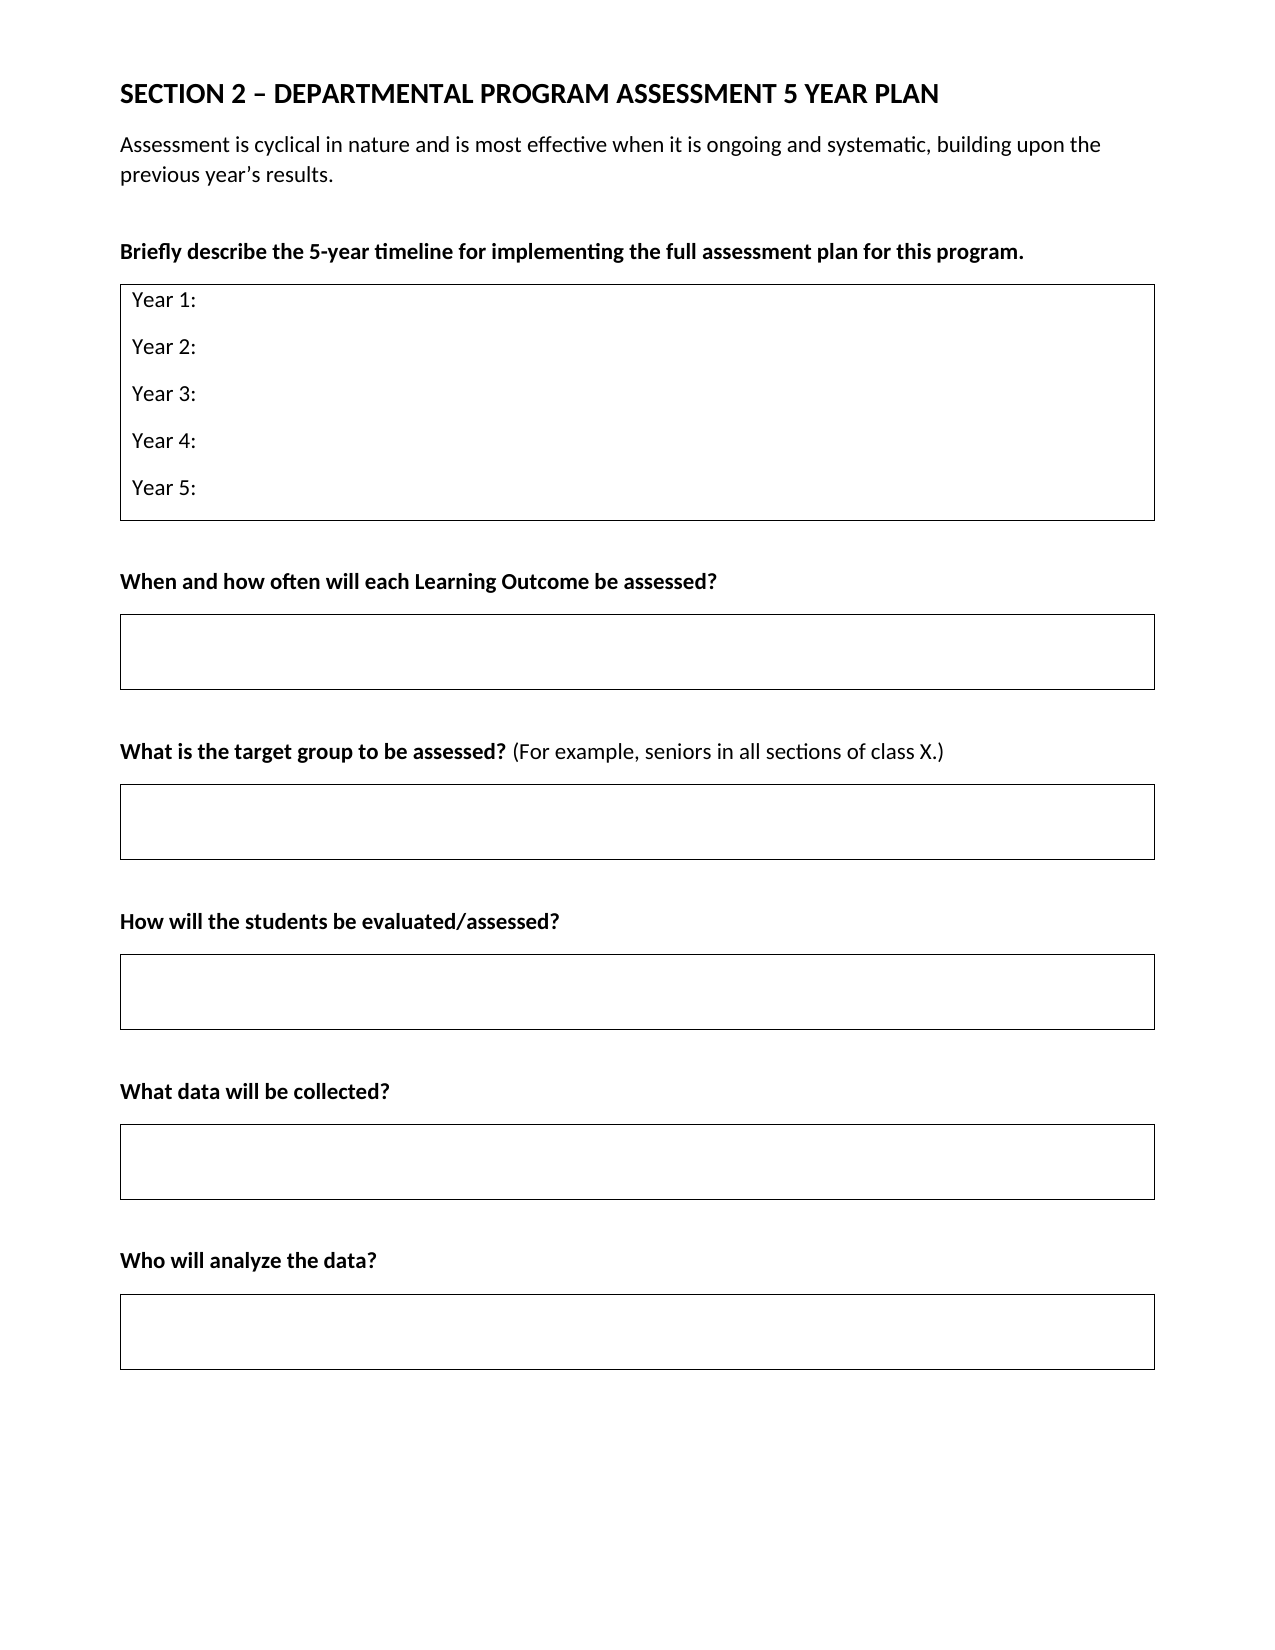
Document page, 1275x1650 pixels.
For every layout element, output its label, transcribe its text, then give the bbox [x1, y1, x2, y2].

table_header [121, 785, 1154, 859]
table_header Year 1: Year 2: Year 3: Year 4: Year 5: [121, 285, 1154, 519]
text How will the students be evaluated/assessed? [120, 907, 1155, 935]
text Briefly describe the 5-year timeline for implementing the full assessment plan for this program. [120, 207, 1155, 265]
text Assessment is cyclical in nature and is most effective when it is ongoing and systematic, building upon the previous year’s results. [120, 130, 1155, 188]
text When and how often will each Learning Outcome be assessed? [120, 567, 1155, 596]
text SECTION 2 – DEPARTMENTAL PROGRAM ASSESSMENT 5 YEAR PLAN [120, 75, 1155, 111]
text What is the target group to be assessed? (For example, seniors in all sections of class X.) [120, 737, 1155, 765]
table_header [121, 1295, 1154, 1368]
text Who will analyze the data? [120, 1247, 1155, 1275]
text What data will be collected? [120, 1077, 1155, 1105]
table_header [121, 615, 1154, 689]
table_header [121, 1125, 1154, 1199]
table_header [121, 955, 1154, 1029]
